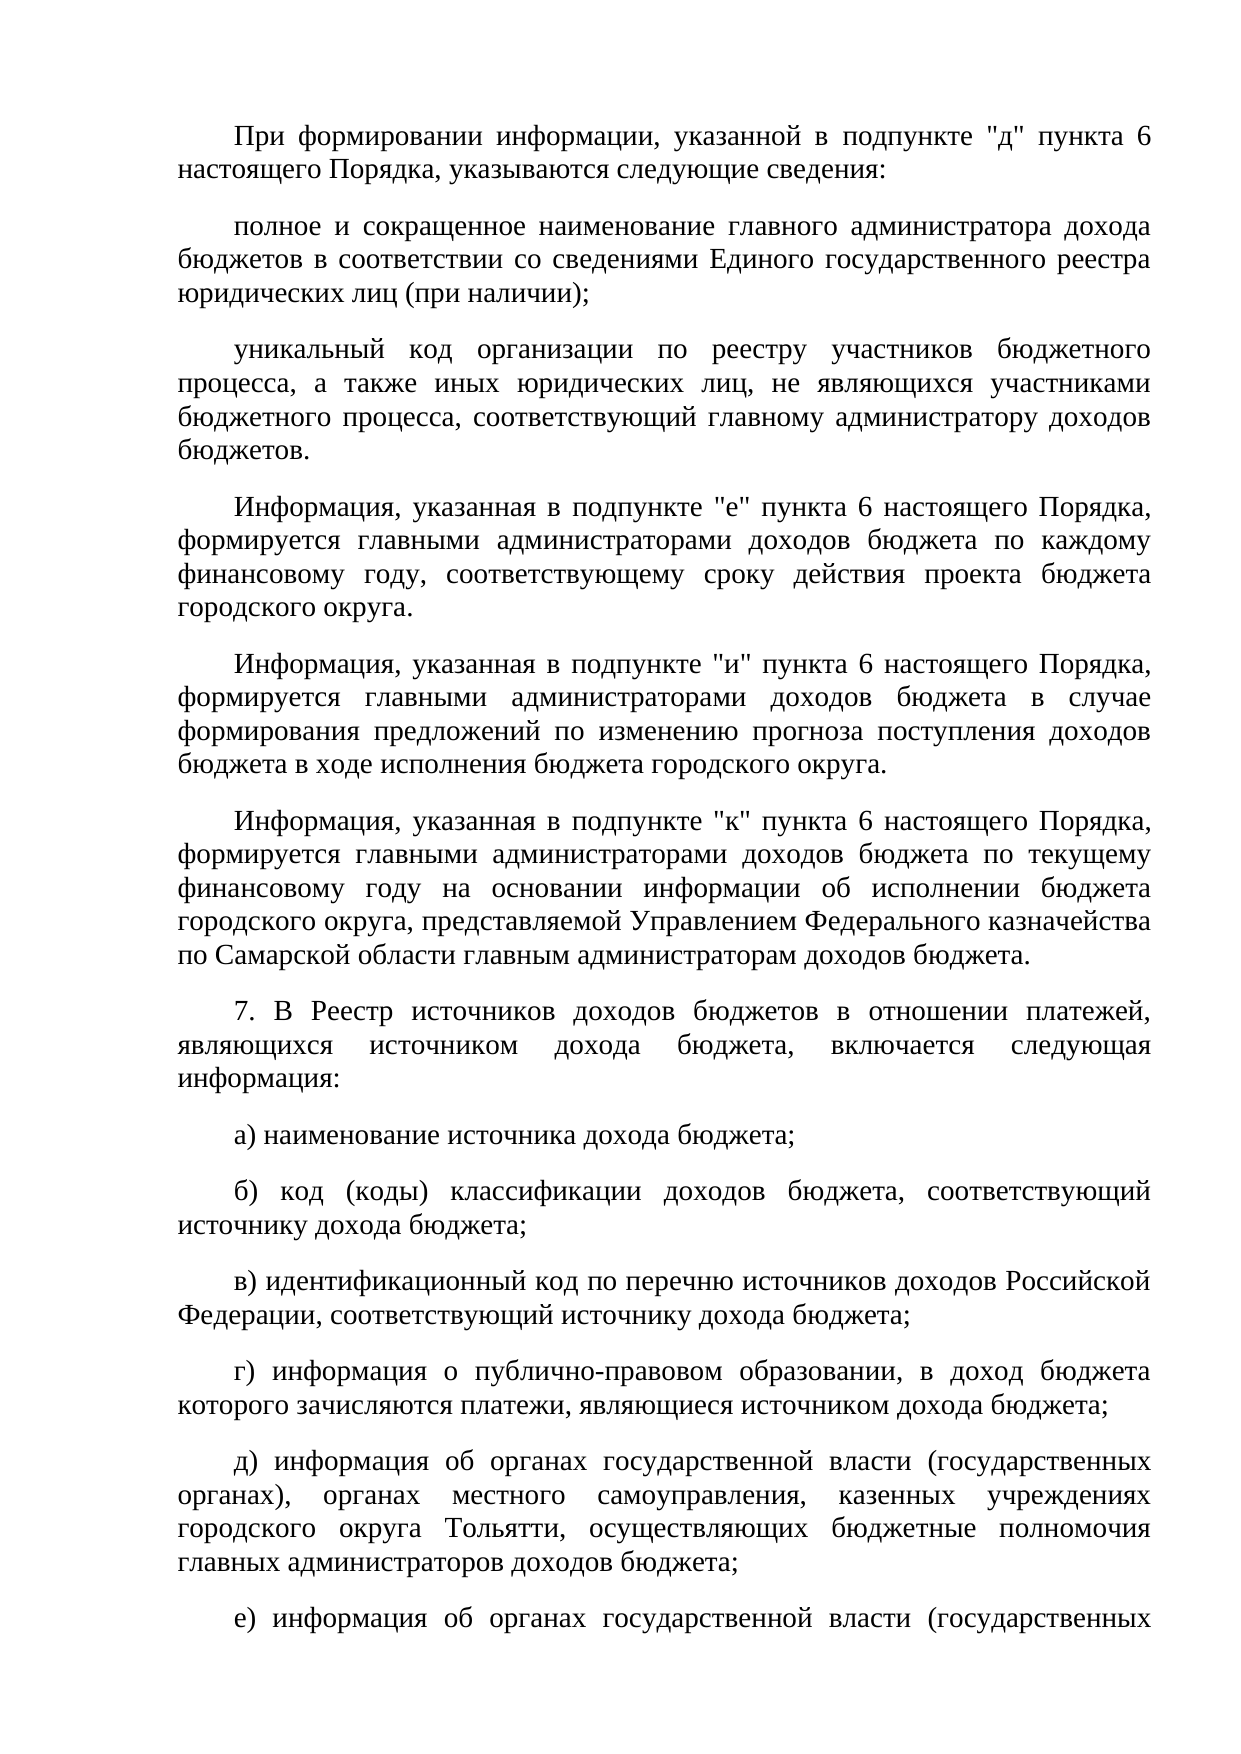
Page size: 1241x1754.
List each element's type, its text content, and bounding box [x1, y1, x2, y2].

text в) идентификационный код по перечню источников доходов Российской Федерации, соответствующий источнику дохода бюджета; [177, 1263, 1152, 1331]
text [177, 1601, 1152, 1634]
text полное и сокращенное наименование главного администратора дохода бюджетов в соответствии со сведениями Единого государственного реестра юридических лиц (при наличии); [177, 208, 1152, 309]
text Информация, указанная в подпункте "и" пункта 6 настоящего Порядка, формируется главными администраторами доходов бюджета в случае формирования предложений по изменению прогноза поступления доходов бюджета в ходе исполнения бюджета городского округа. [177, 646, 1152, 780]
text д) информация об органах государственной власти (государственных органах), органах местного самоуправления, казенных учреждениях городского округа Тольятти, осуществляющих бюджетные полномочия главных администраторов доходов бюджета; [177, 1443, 1152, 1578]
text При формировании информации, указанной в подпункте "д" пункта 6 настоящего Порядка, указываются следующие сведения: [177, 118, 1152, 185]
text Информация, указанная в подпункте "е" пункта 6 настоящего Порядка, формируется главными администраторами доходов бюджета по каждому финансовому году, соответствующему сроку действия проекта бюджета городского округа. [177, 489, 1152, 623]
text 7. В Реестр источников доходов бюджетов в отношении платежей, являющихся источником дохода бюджета, включается следующая информация: [177, 993, 1152, 1094]
text б) код (коды) классификации доходов бюджета, соответствующий источнику дохода бюджета; [177, 1173, 1152, 1241]
text а) наименование источника дохода бюджета; [177, 1117, 1152, 1151]
text уникальный код организации по реестру участников бюджетного процесса, а также иных юридических лиц, не являющихся участниками бюджетного процесса, соответствующий главному администратору доходов бюджетов. [177, 332, 1152, 466]
text г) информация о публично-правовом образовании, в доход бюджета которого зачисляются платежи, являющиеся источником дохода бюджета; [177, 1353, 1152, 1421]
text Информация, указанная в подпункте "к" пункта 6 настоящего Порядка, формируется главными администраторами доходов бюджета по текущему финансовому году на основании информации об исполнении бюджета городского округа, представляемой Управлением Федерального казначейства по Самарской области главным администраторам доходов бюджета. [177, 803, 1152, 971]
